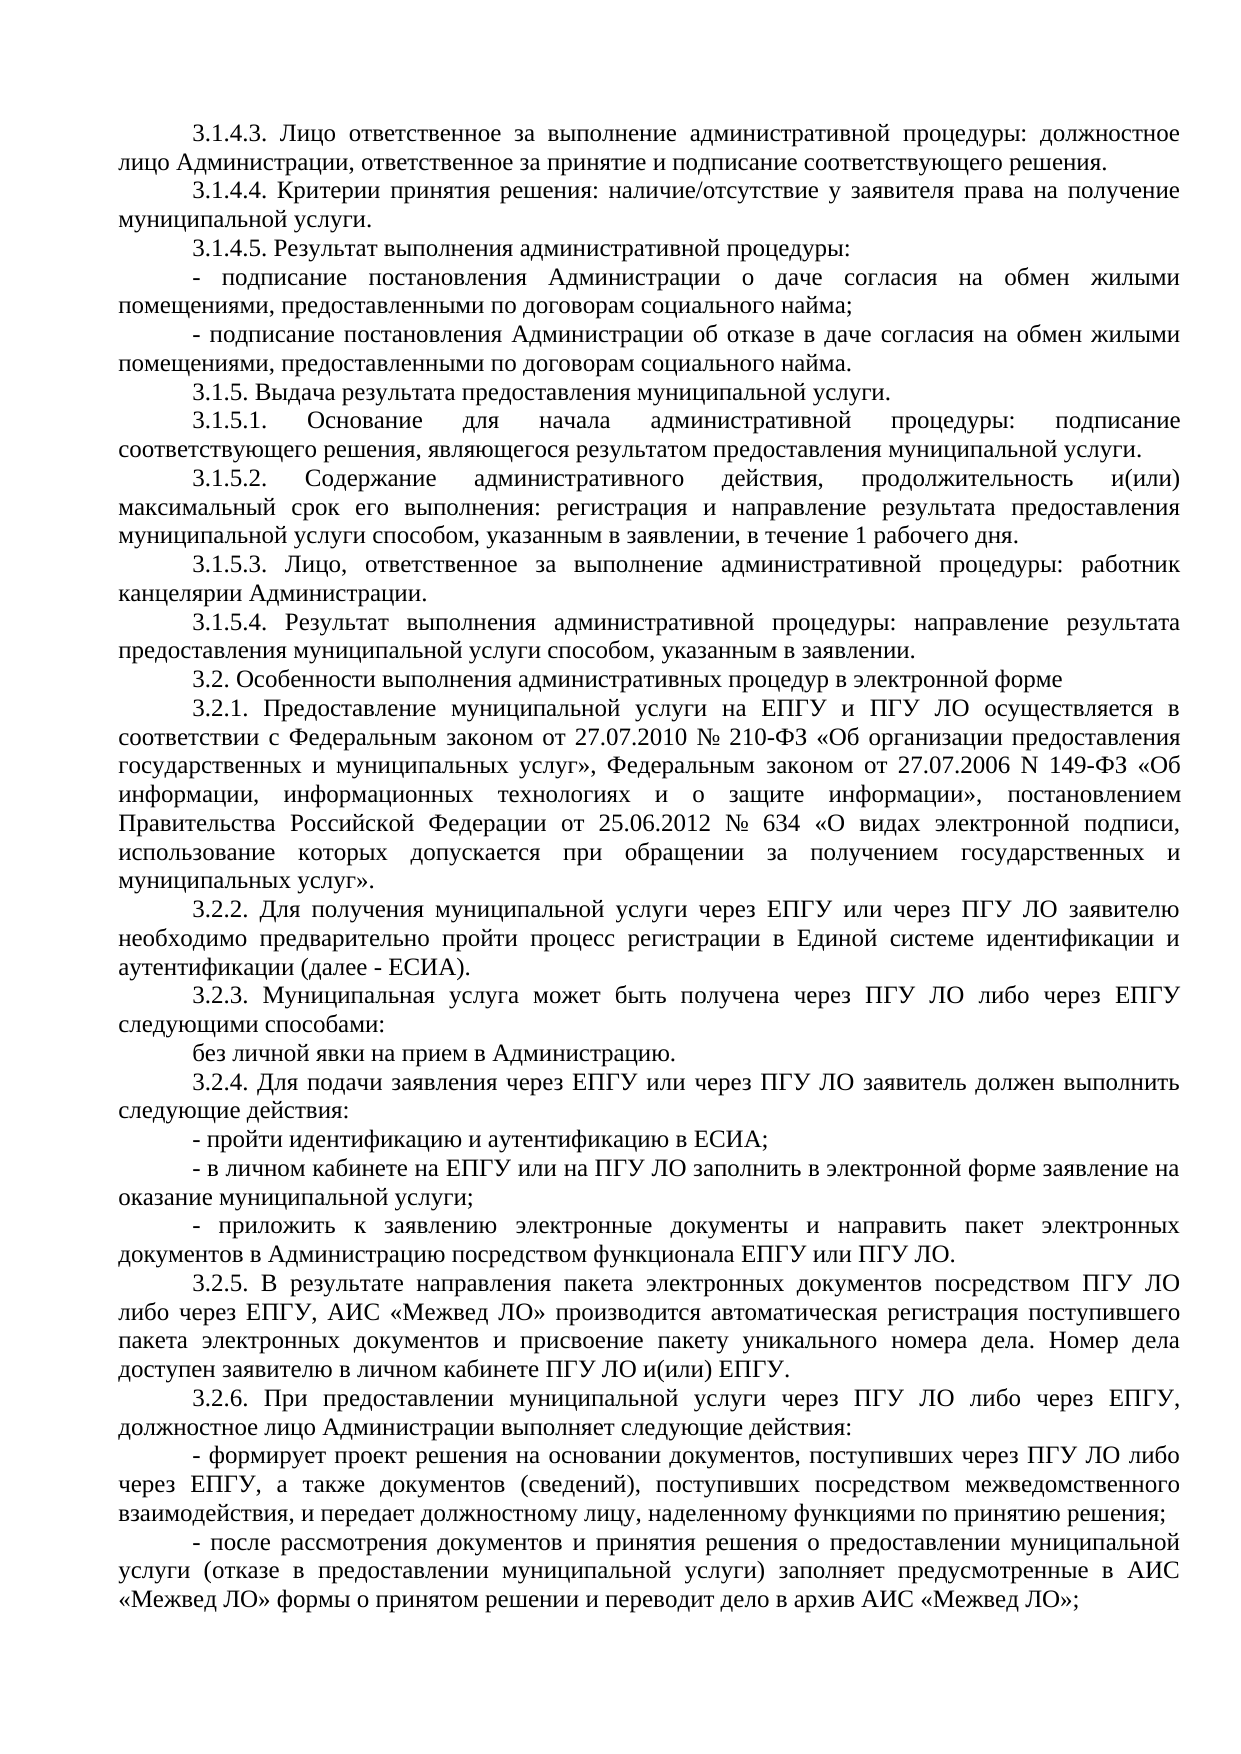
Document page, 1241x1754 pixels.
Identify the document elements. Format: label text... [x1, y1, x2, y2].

text - подписание постановления Администрации о даче согласия на обмен жилыми помещениями, предоставленными по договорам социального найма; [118, 262, 1181, 319]
text 3.1.4.5. Результат выполнения административной процедуры: [118, 233, 1181, 262]
text 3.2.5. В результате направления пакета электронных документов посредством ПГУ ЛО либо через ЕПГУ, АИС «Межвед ЛО» производится автоматическая регистрация поступившего пакета электронных документов и присвоение пакету уникального номера дела. Номер дела доступен заявителю в личном кабинете ПГУ ЛО и(или) ЕПГУ. [118, 1268, 1181, 1383]
text 3.1.5.3. Лицо, ответственное за выполнение административной процедуры: работник канцелярии Администрации. [118, 549, 1181, 607]
text 3.2.2. Для получения муниципальной услуги через ЕПГУ или через ПГУ ЛО заявителю необходимо предварительно пройти процесс регистрации в Единой системе идентификации и аутентификации (далее - ЕСИА). [118, 894, 1181, 981]
text 3.1.4.3. Лицо ответственное за выполнение административной процедуры: должностное лицо Администрации, ответственное за принятие и подписание соответствующего решения. [118, 118, 1181, 176]
text - приложить к заявлению электронные документы и направить пакет электронных документов в Администрацию посредством функционала ЕПГУ или ПГУ ЛО. [118, 1211, 1181, 1268]
text 3.1.5.4. Результат выполнения административной процедуры: направление результата предоставления муниципальной услуги способом, указанным в заявлении. [118, 607, 1181, 664]
text - в личном кабинете на ЕПГУ или на ПГУ ЛО заполнить в электронной форме заявление на оказание муниципальной услуги; [118, 1153, 1181, 1211]
text 3.2.3. Муниципальная услуга может быть получена через ПГУ ЛО либо через ЕПГУ следующими способами: [118, 981, 1181, 1038]
text - подписание постановления Администрации об отказе в даче согласия на обмен жилыми помещениями, предоставленными по договорам социального найма. [118, 319, 1181, 377]
text 3.2.4. Для подачи заявления через ЕПГУ или через ПГУ ЛО заявитель должен выполнить следующие действия: [118, 1067, 1181, 1124]
text 3.1.4.4. Критерии принятия решения: наличие/отсутствие у заявителя права на получение муниципальной услуги. [118, 176, 1181, 233]
text - формирует проект решения на основании документов, поступивших через ПГУ ЛО либо через ЕПГУ, а также документов (сведений), поступивших посредством межведомственного взаимодействия, и передает должностному лицу, наделенному функциями по принятию решения; [118, 1441, 1181, 1527]
text - пройти идентификацию и аутентификацию в ЕСИА; [118, 1124, 1181, 1153]
text 3.1.5. Выдача результата предоставления муниципальной услуги. [118, 377, 1181, 406]
text - после рассмотрения документов и принятия решения о предоставлении муниципальной услуги (отказе в предоставлении муниципальной услуги) заполняет предусмотренные в АИС «Межвед ЛО» формы о принятом решении и переводит дело в архив АИС «Межвед ЛО»; [118, 1527, 1181, 1613]
text 3.2.1. Предоставление муниципальной услуги на ЕПГУ и ПГУ ЛО осуществляется в соответствии с Федеральным законом от 27.07.2010 № 210-ФЗ «Об организации предоставления государственных и муниципальных услуг», Федеральным законом от 27.07.2006 N 149-ФЗ «Об информации, информационных технологиях и о защите информации», постановлением Правительства Российской Федерации от 25.06.2012 № 634 «О видах электронной подписи, использование которых допускается при обращении за получением государственных и муниципальных услуг». [118, 693, 1181, 894]
text без личной явки на прием в Администрацию. [118, 1038, 1181, 1067]
text 3.1.5.1. Основание для начала административной процедуры: подписание соответствующего решения, являющегося результатом предоставления муниципальной услуги. [118, 406, 1181, 463]
text 3.1.5.2. Содержание административного действия, продолжительность и(или) максимальный срок его выполнения: регистрация и направление результата предоставления муниципальной услуги способом, указанным в заявлении, в течение 1 рабочего дня. [118, 463, 1181, 549]
text 3.2.6. При предоставлении муниципальной услуги через ПГУ ЛО либо через ЕПГУ, должностное лицо Администрации выполняет следующие действия: [118, 1383, 1181, 1441]
text 3.2. Особенности выполнения административных процедур в электронной форме [118, 664, 1181, 693]
